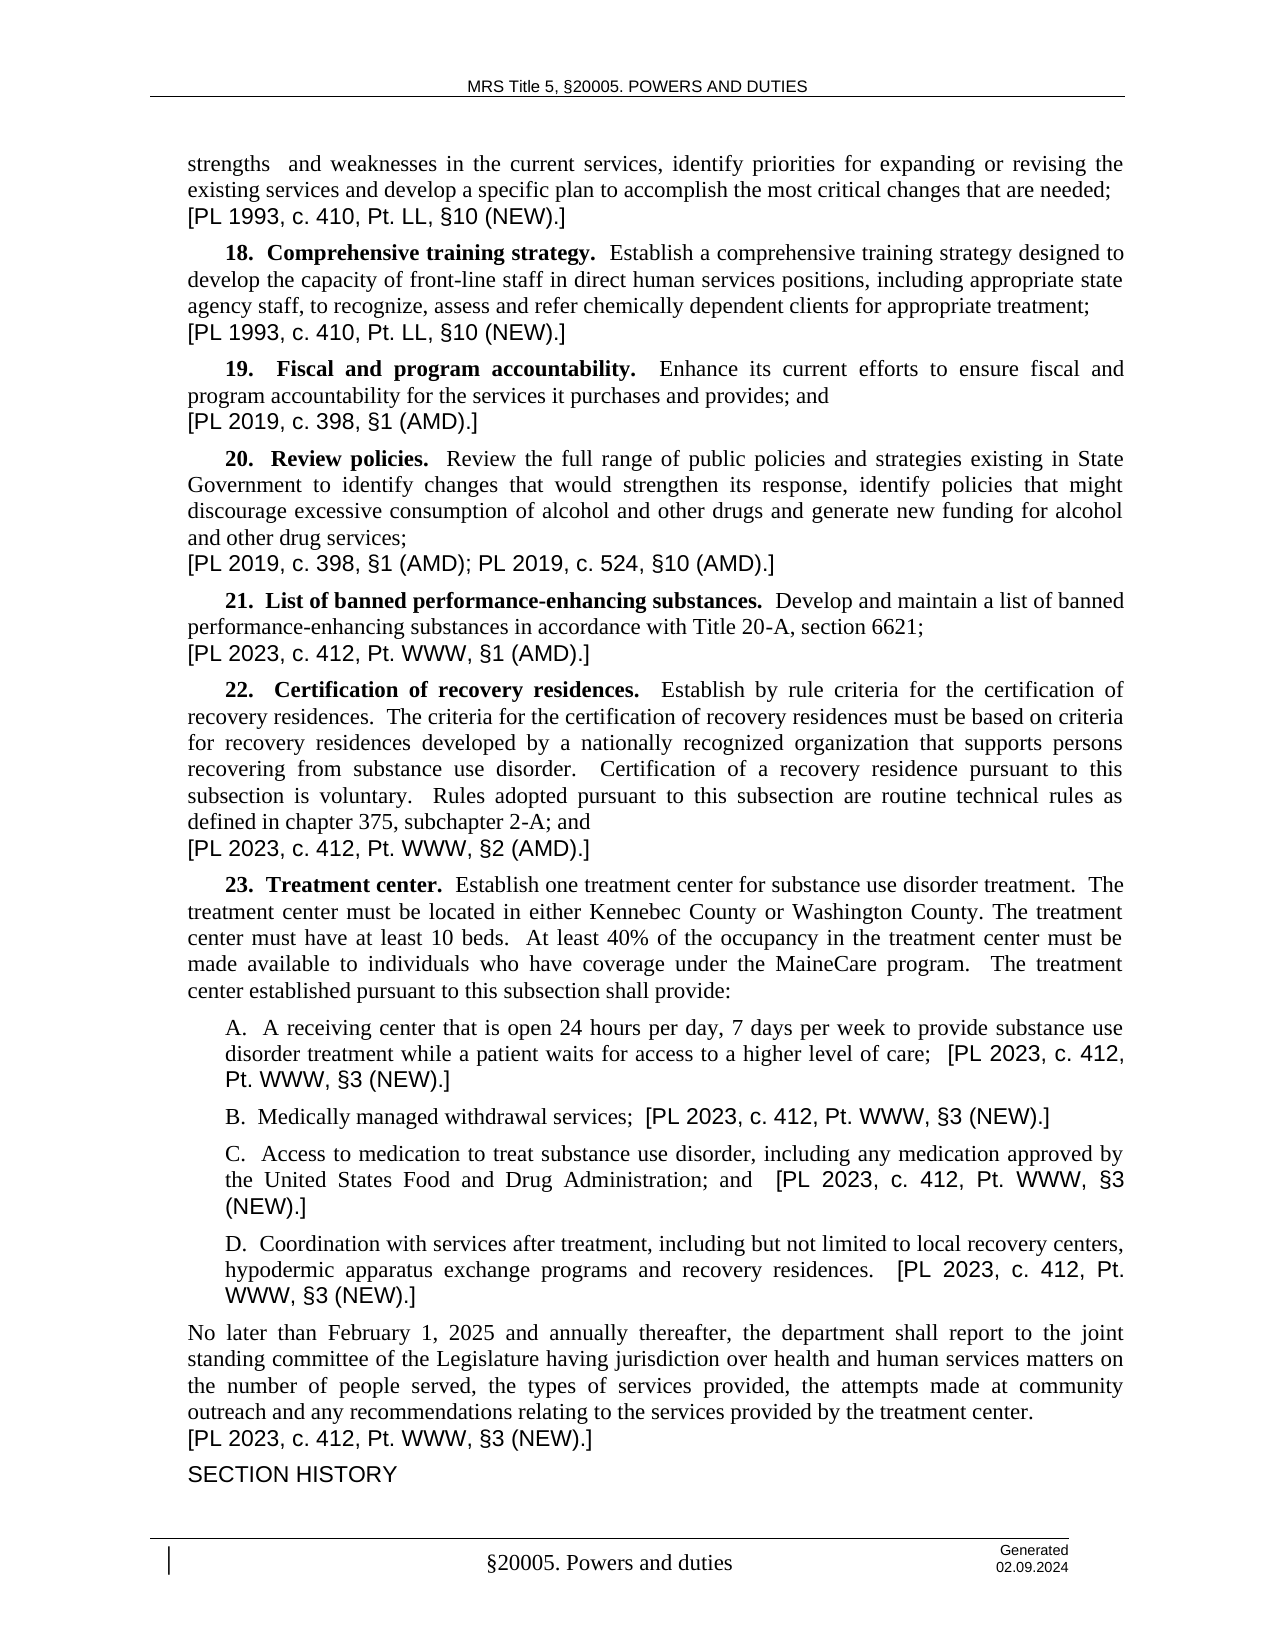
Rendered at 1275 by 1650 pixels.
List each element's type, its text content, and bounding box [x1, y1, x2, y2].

text D. Coordination with services after treatment, including but not limited to local recovery centers, hypodermic apparatus exchange programs and recovery residences. [PL 2023, c. 412, Pt. WWW, §3 (NEW).] [225, 1229, 1125, 1309]
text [187, 150, 1125, 203]
text [PL 2023, c. 412, Pt. WWW, §1 (AMD).] [187, 640, 1125, 666]
text 20. Review policies. Review the full range of public policies and strategies existing in State Government to identify changes that would strengthen its response, identify policies that might discourage excessive consumption of alcohol and other drugs and generate new funding for alcohol and other drug services; [187, 445, 1125, 550]
text B. Medically managed withdrawal services; [PL 2023, c. 412, Pt. WWW, §3 (NEW).] [225, 1103, 1125, 1129]
text A. A receiving center that is open 24 hours per day, 7 days per week to provide substance use disorder treatment while a patient waits for access to a higher level of care; [PL 2023, c. 412, Pt. WWW, §3 (NEW).] [225, 1013, 1125, 1093]
text [PL 1993, c. 410, Pt. LL, §10 (NEW).] [187, 203, 1125, 229]
text 21. List of banned performance-enhancing substances. Develop and maintain a list of banned performance-enhancing substances in accordance with Title 20‑A, section 6621; [187, 587, 1125, 640]
text [PL 2019, c. 398, §1 (AMD).] [187, 408, 1125, 434]
text 19. Fiscal and program accountability. Enhance its current efforts to ensure fiscal and program accountability for the services it purchases and provides; and [187, 355, 1125, 408]
text 23. Treatment center. Establish one treatment center for substance use disorder treatment. The treatment center must be located in either Kennebec County or Washington County. The treatment center must have at least 10 beds. At least 40% of the occupancy in the treatment center must be made available to individuals who have coverage under the MaineCare program. The treatment center established pursuant to this subsection shall provide: [187, 871, 1125, 1003]
text [PL 1993, c. 410, Pt. LL, §10 (NEW).] [187, 318, 1125, 345]
text C. Access to medication to treat substance use disorder, including any medication approved by the United States Food and Drug Administration; and [PL 2023, c. 412, Pt. WWW, §3 (NEW).] [225, 1140, 1125, 1219]
text 18. Comprehensive training strategy. Establish a comprehensive training strategy designed to develop the capacity of front-line staff in direct human services positions, including appropriate state agency staff, to recognize, assess and refer chemically dependent clients for appropriate treatment; [187, 239, 1125, 318]
text No later than February 1, 2025 and annually thereafter, the department shall report to the joint standing committee of the Legislature having jurisdiction over health and human services matters on the number of people served, the types of services provided, the attempts made at community outreach and any recommendations relating to the services provided by the treatment center. [187, 1319, 1125, 1424]
text [PL 2019, c. 398, §1 (AMD); PL 2019, c. 524, §10 (AMD).] [187, 550, 1125, 577]
text 22. Certification of recovery residences. Establish by rule criteria for the certification of recovery residences. The criteria for the certification of recovery residences must be based on criteria for recovery residences developed by a nationally recognized organization that supports persons recovering from substance use disorder. Certification of a recovery residence pursuant to this subsection is voluntary. Rules adopted pursuant to this subsection are routine technical rules as defined in chapter 375, subchapter 2‑A; and [187, 676, 1125, 834]
text SECTION HISTORY [187, 1461, 1125, 1488]
text [PL 2023, c. 412, Pt. WWW, §3 (NEW).] [187, 1424, 1125, 1451]
text [PL 2023, c. 412, Pt. WWW, §2 (AMD).] [187, 834, 1125, 861]
